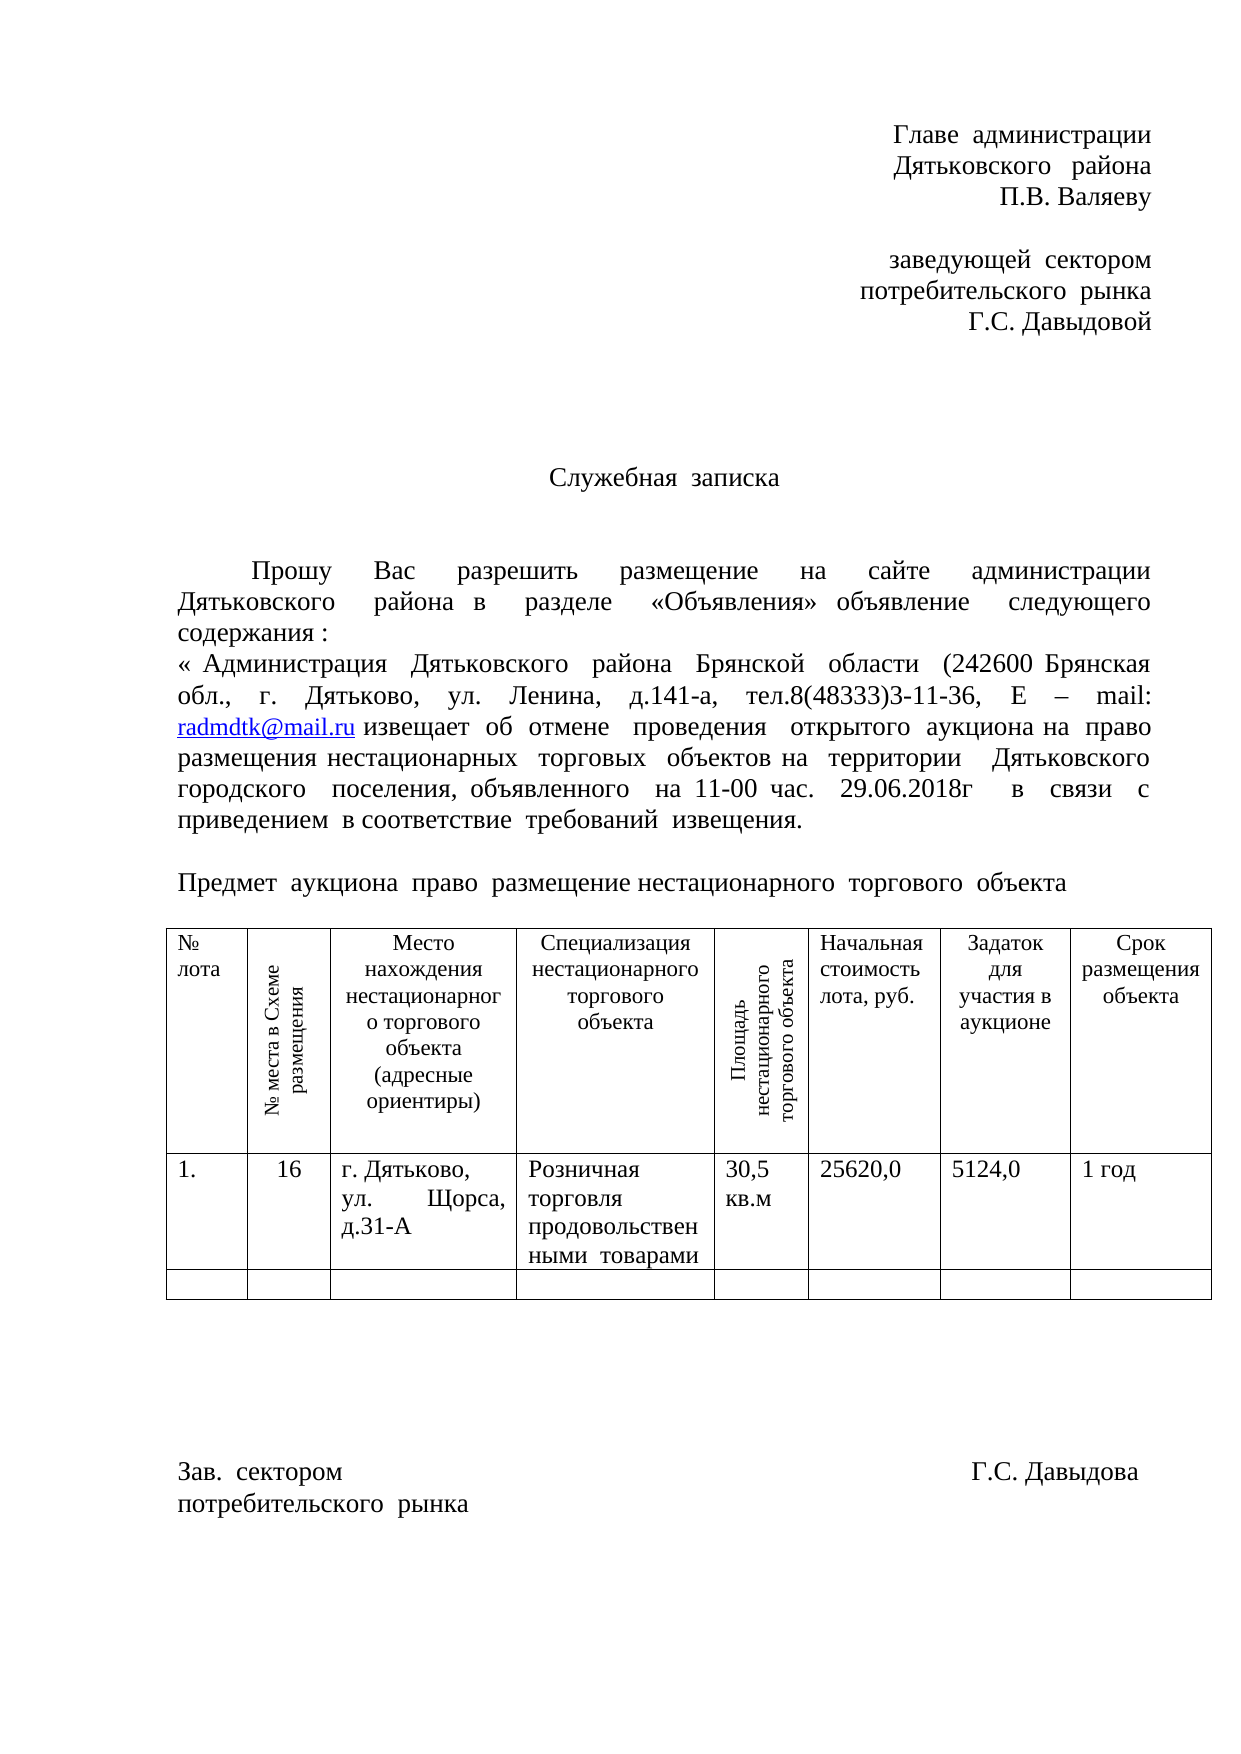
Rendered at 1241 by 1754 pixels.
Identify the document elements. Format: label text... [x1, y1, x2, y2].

table_cell [167, 1270, 247, 1299]
text Прошу Вас разрешить размещение на сайте администрации Дятьковского района в разделе «Объявления» объявление следующего содержания : [177, 554, 1152, 648]
text потребительского рынка [177, 274, 1152, 305]
text « Администрация Дятьковского района Брянской области (242600 Брянская обл., г. Дятьково, ул. Ленина, д.141-а, тел.8(48333)3-11-36, E – mail: radmdtk@mail.ru извещает об отмене проведения открытого аукциона на право размещения нестационарных торговых объектов на территории Дятьковского городского поселения, объявленного на 11-00 час. 29.06.2018г в связи с приведением в соответствие требований извещения. [177, 648, 1152, 834]
table_header Площадь нестационарного торгового объекта [715, 929, 808, 1153]
table_header Специализация нестационарного торгового объекта [517, 929, 714, 1153]
table_cell [517, 1270, 714, 1299]
text Главе администрации [177, 118, 1152, 149]
table_cell [941, 1270, 1070, 1299]
text заведующей сектором [177, 243, 1152, 274]
text потребительского рынка [177, 1487, 1152, 1518]
table_cell г. Дятьково, ул. Щорса, д.31-А [331, 1154, 516, 1269]
table_cell 1 год [1071, 1154, 1211, 1269]
table_cell 16 [248, 1154, 330, 1269]
table_cell [809, 1270, 940, 1299]
table_cell 25620,0 [809, 1154, 940, 1269]
text Предмет аукциона право размещение нестационарного торгового объекта [177, 866, 1152, 897]
table_header Задаток для участия в аукционе [941, 929, 1070, 1153]
table_cell [715, 1270, 808, 1299]
text Г.С. Давыдовой [177, 305, 1152, 336]
table_cell Розничная торговля продовольственными товарами [517, 1154, 714, 1269]
table_cell [248, 1270, 330, 1299]
table_header Место нахождения нестационарного торгового объекта (адресные ориентиры) [331, 929, 516, 1153]
table_cell [331, 1270, 516, 1299]
table_cell 30,5 кв.м [715, 1154, 808, 1269]
text П.В. Валяеву [177, 180, 1152, 212]
table_header Начальная стоимость лота, руб. [809, 929, 940, 1153]
table_cell [1071, 1270, 1211, 1299]
table_header № места в Схеме размещения [248, 929, 330, 1153]
table_cell 1. [167, 1154, 247, 1269]
table_header Срок размещения объекта [1071, 929, 1211, 1153]
text Зав. сектором Г.С. Давыдова [177, 1456, 1152, 1487]
table_cell 5124,0 [941, 1154, 1070, 1269]
text Служебная записка [177, 461, 1152, 492]
table_header № лота [167, 929, 247, 1153]
text Дятьковского района [177, 149, 1152, 180]
